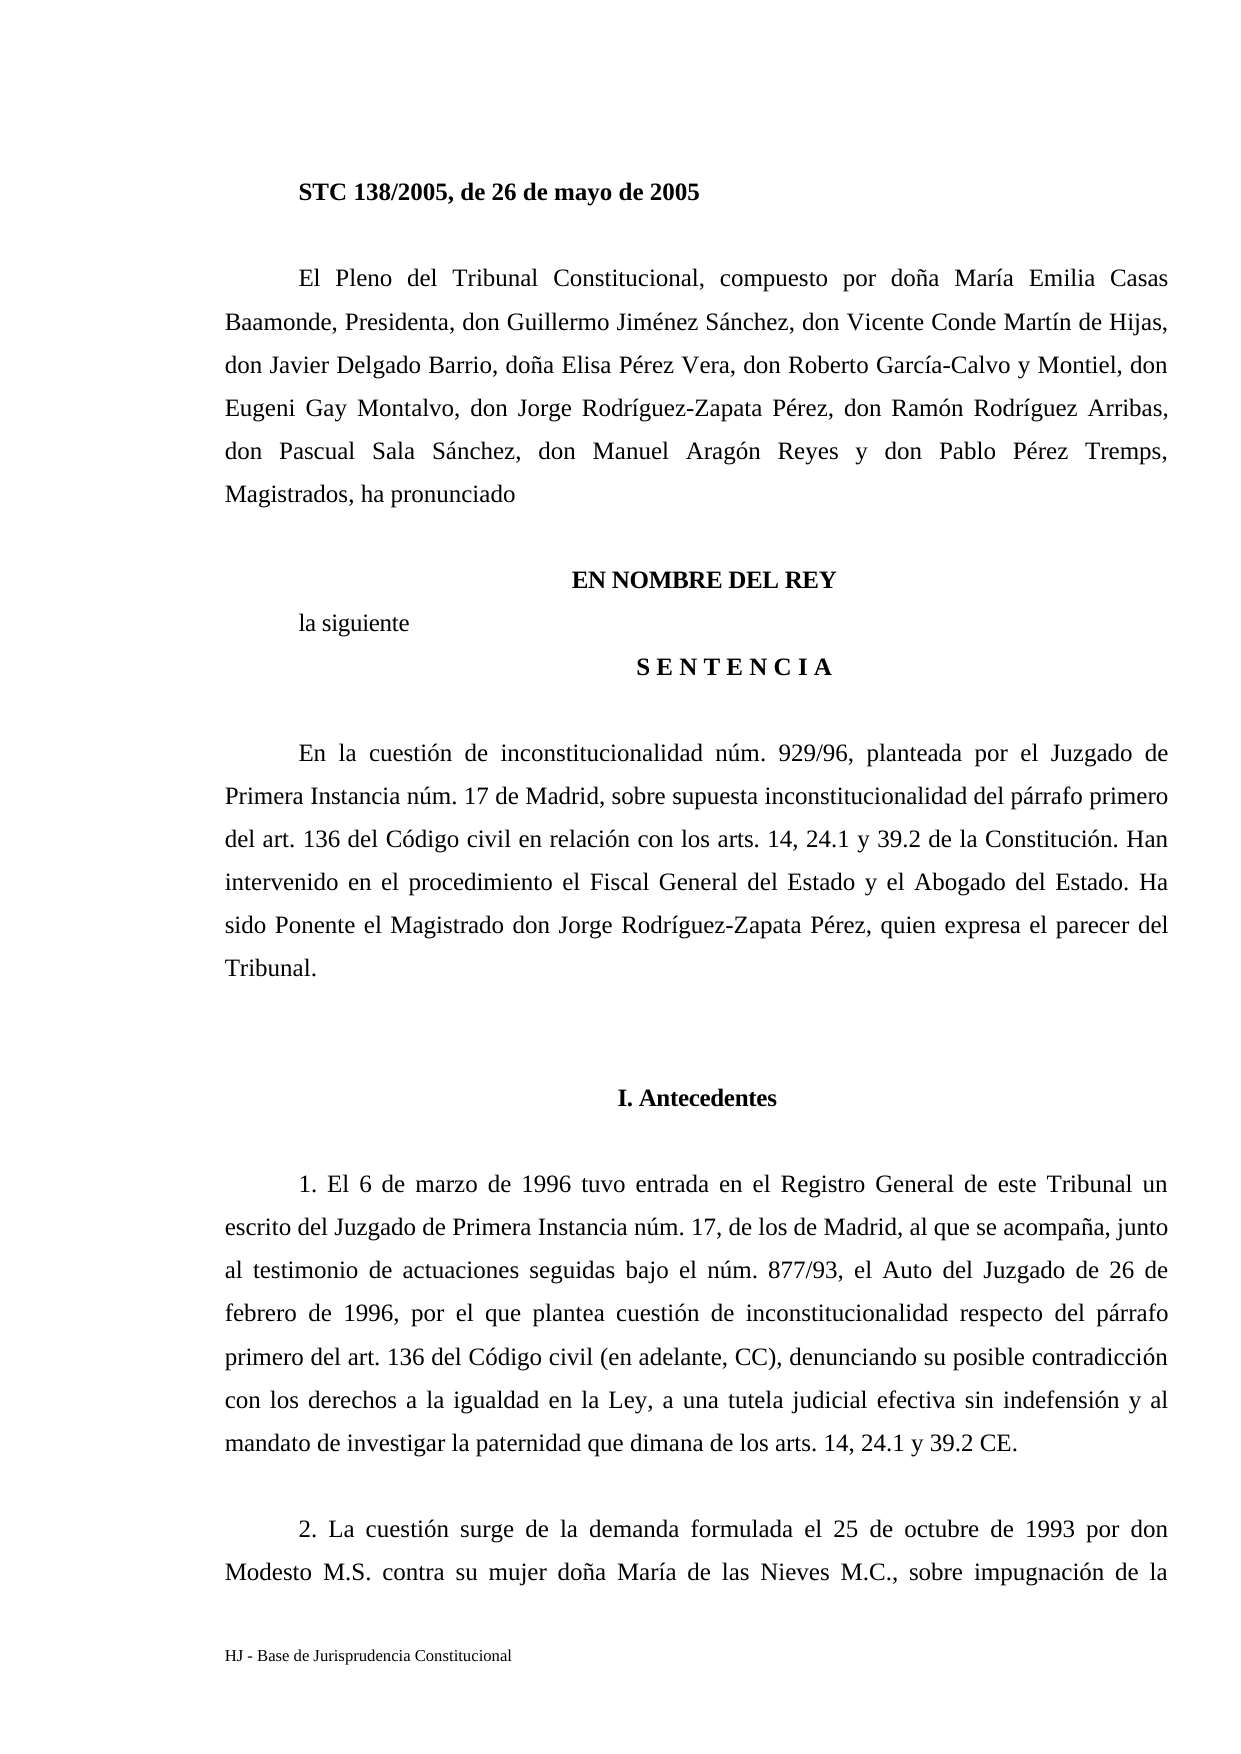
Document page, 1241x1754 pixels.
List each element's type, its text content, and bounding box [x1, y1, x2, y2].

text 1. El 6 de marzo de 1996 tuvo entrada en el Registro General de este Tribunal un escrito del Juzgado de Primera Instancia núm. 17, de los de Madrid, al que se acompaña, junto al testimonio de actuaciones seguidas bajo el núm. 877/93, el Auto del Juzgado de 26 de febrero de 1996, por el que plantea cuestión de inconstitucionalidad respecto del párrafo primero del art. 136 del Código civil (en adelante, CC), denunciando su posible contradicción con los derechos a la igualdad en la Ley, a una tutela judicial efectiva sin indefensión y al mandato de investigar la paternidad que dimana de los arts. 14, 24.1 y 39.2 CE. [224, 1169, 1169, 1457]
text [224, 1514, 1169, 1586]
text la siguiente [224, 608, 1110, 637]
text S E N T E N C I A [224, 652, 1169, 680]
text STC 138/2005, de 26 de mayo de 2005 [224, 177, 1169, 206]
text En la cuestión de inconstitucionalidad núm. 929/96, planteada por el Juzgado de Primera Instancia núm. 17 de Madrid, sobre supuesta inconstitucionalidad del párrafo primero del art. 136 del Código civil en relación con los arts. 14, 24.1 y 39.2 de la Constitución. Han intervenido en el procedimiento el Fiscal General del Estado y el Abogado del Estado. Ha sido Ponente el Magistrado don Jorge Rodríguez-Zapata Pérez, quien expresa el parecer del Tribunal. [224, 738, 1169, 982]
text EN NOMBRE DEL REY [224, 565, 1110, 594]
text I. Antecedentes [224, 1083, 1169, 1112]
text El Pleno del Tribunal Constitucional, compuesto por doña María Emilia Casas Baamonde, Presidenta, don Guillermo Jiménez Sánchez, don Vicente Conde Martín de Hijas, don Javier Delgado Barrio, doña Elisa Pérez Vera, don Roberto García-Calvo y Montiel, don Eugeni Gay Montalvo, don Jorge Rodríguez-Zapata Pérez, don Ramón Rodríguez Arribas, don Pascual Sala Sánchez, don Manuel Aragón Reyes y don Pablo Pérez Tremps, Magistrados, ha pronunciado [224, 263, 1169, 508]
